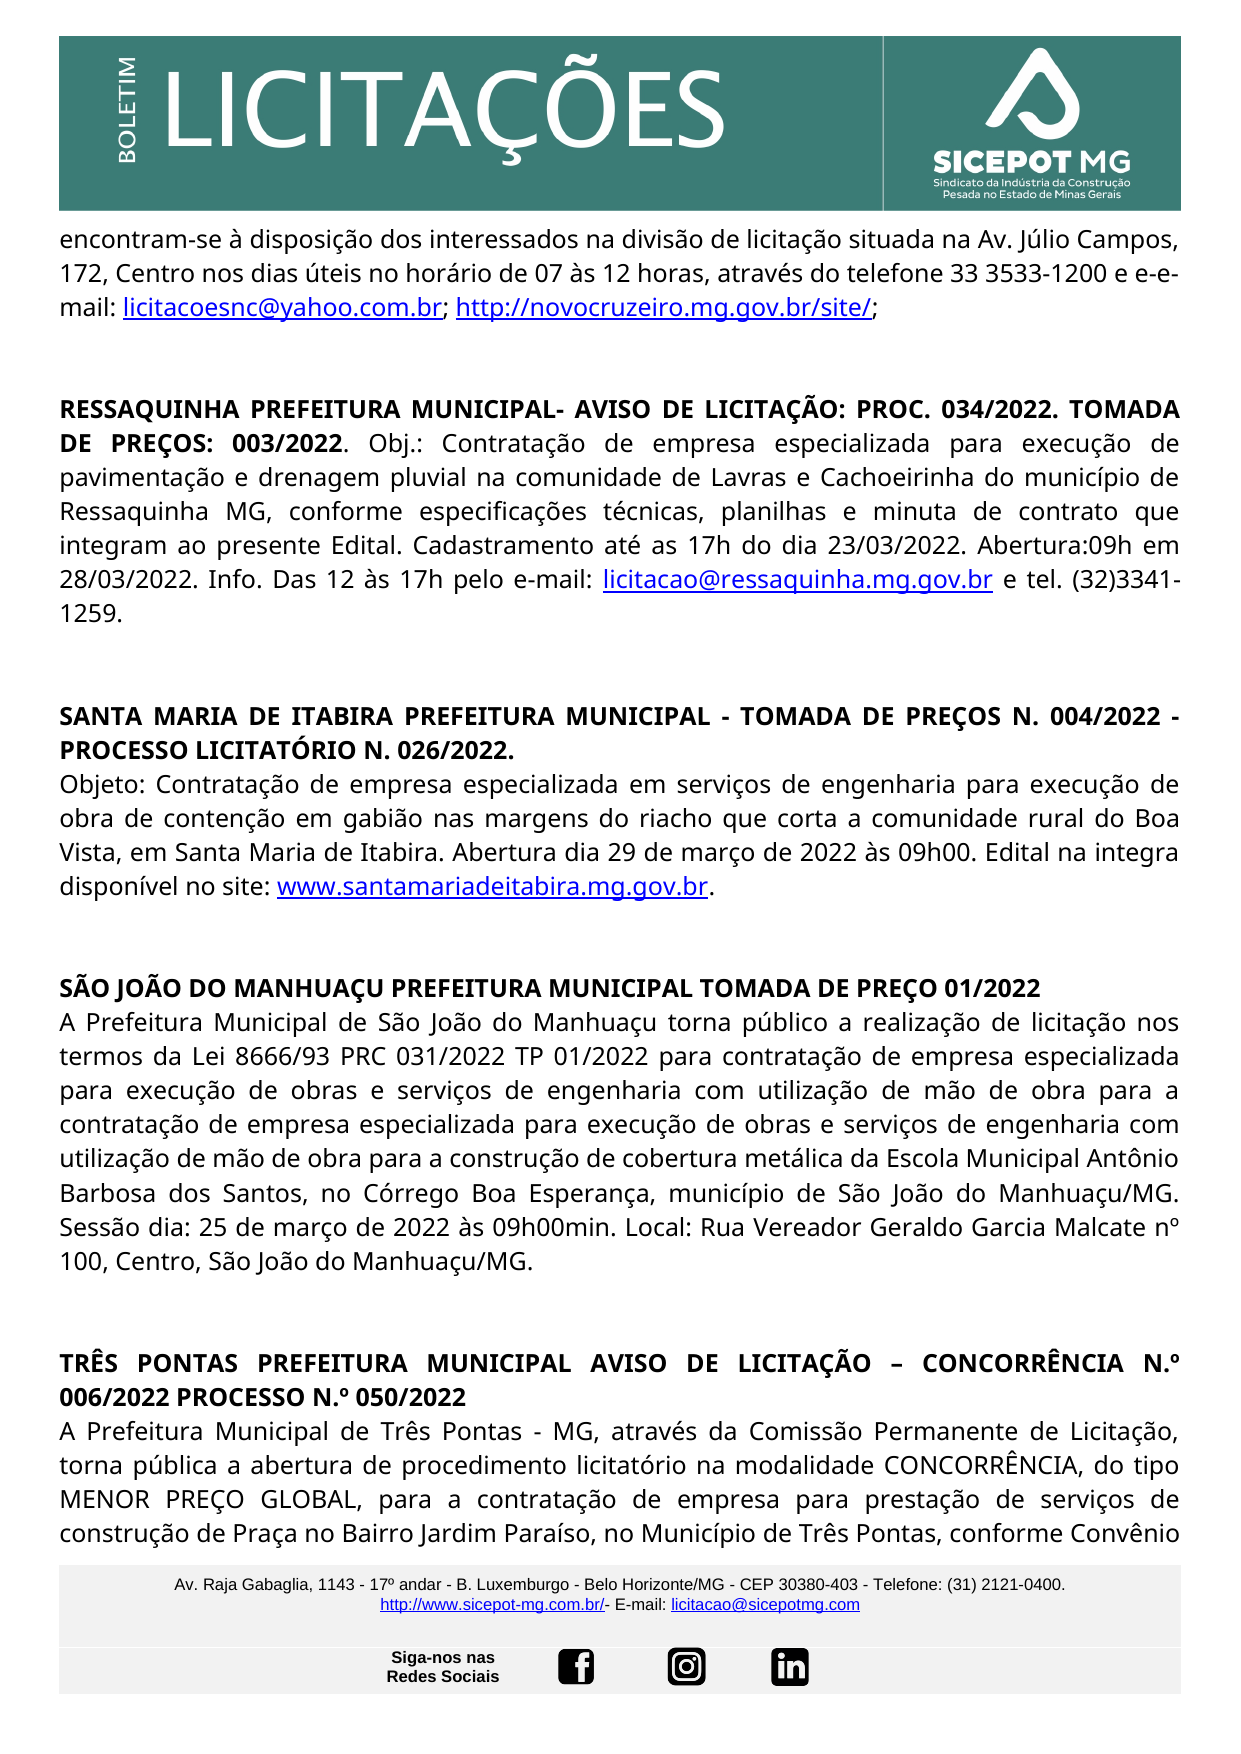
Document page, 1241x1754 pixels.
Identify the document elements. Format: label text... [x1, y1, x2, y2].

picture [557, 1648, 594, 1685]
text RESSAQUINHA PREFEITURA MUNICIPAL- AVISO DE LICITAÇÃO: PROC. 034/2022. TOMADA DE PREÇOS: 003/2022. Obj.: Contratação de empresa especializada para execução de pavimentação e drenagem pluvial na comunidade de Lavras e Cachoeirinha do município de Ressaquinha MG, conforme especificações técnicas, planilhas e minuta de contrato que integram ao presente Edital. Cadastramento até as 17h do dia 23/03/2022. Abertura:09h em 28/03/2022. Info. Das 12 às 17h pelo e-mail: licitacao@ressaquinha.mg.gov.br e tel. (32)3341-1259. [59, 392, 1181, 630]
text SANTA MARIA DE ITABIRA PREFEITURA MUNICIPAL - TOMADA DE PREÇOS N. 004/2022 - PROCESSO LICITATÓRIO N. 026/2022. [59, 698, 1181, 766]
picture [667, 1647, 706, 1686]
text TRÊS PONTAS PREFEITURA MUNICIPAL AVISO DE LICITAÇÃO – CONCORRÊNCIA N.º 006/2022 PROCESSO N.º 050/2022 [59, 1346, 1181, 1414]
text A Prefeitura Municipal de São João do Manhuaçu torna público a realização de licitação nos termos da Lei 8666/93 PRC 031/2022 TP 01/2022 para contratação de empresa especializada para execução de obras e serviços de engenharia com utilização de mão de obra para a contratação de empresa especializada para execução de obras e serviços de engenharia com utilização de mão de obra para a construção de cobertura metálica da Escola Municipal Antônio Barbosa dos Santos, no Córrego Boa Esperança, município de São João do Manhuaçu/MG. Sessão dia: 25 de março de 2022 às 09h00min. Local: Rua Vereador Geraldo Garcia Malcate nº 100, Centro, São João do Manhuaçu/MG. [59, 1005, 1181, 1277]
picture [59, 36, 1181, 211]
picture [771, 1648, 809, 1686]
text Objeto: Contratação de empresa especializada em serviços de engenharia para execução de obra de contenção em gabião nas margens do riacho que corta a comunidade rural do Boa Vista, em Santa Maria de Itabira. Abertura dia 29 de março de 2022 às 09h00. Edital na integra disponível no site: www.santamariadeitabira.mg.gov.br. [59, 766, 1181, 903]
text SÃO JOÃO DO MANHUAÇU PREFEITURA MUNICIPAL TOMADA DE PREÇO 01/2022 [59, 971, 1181, 1005]
